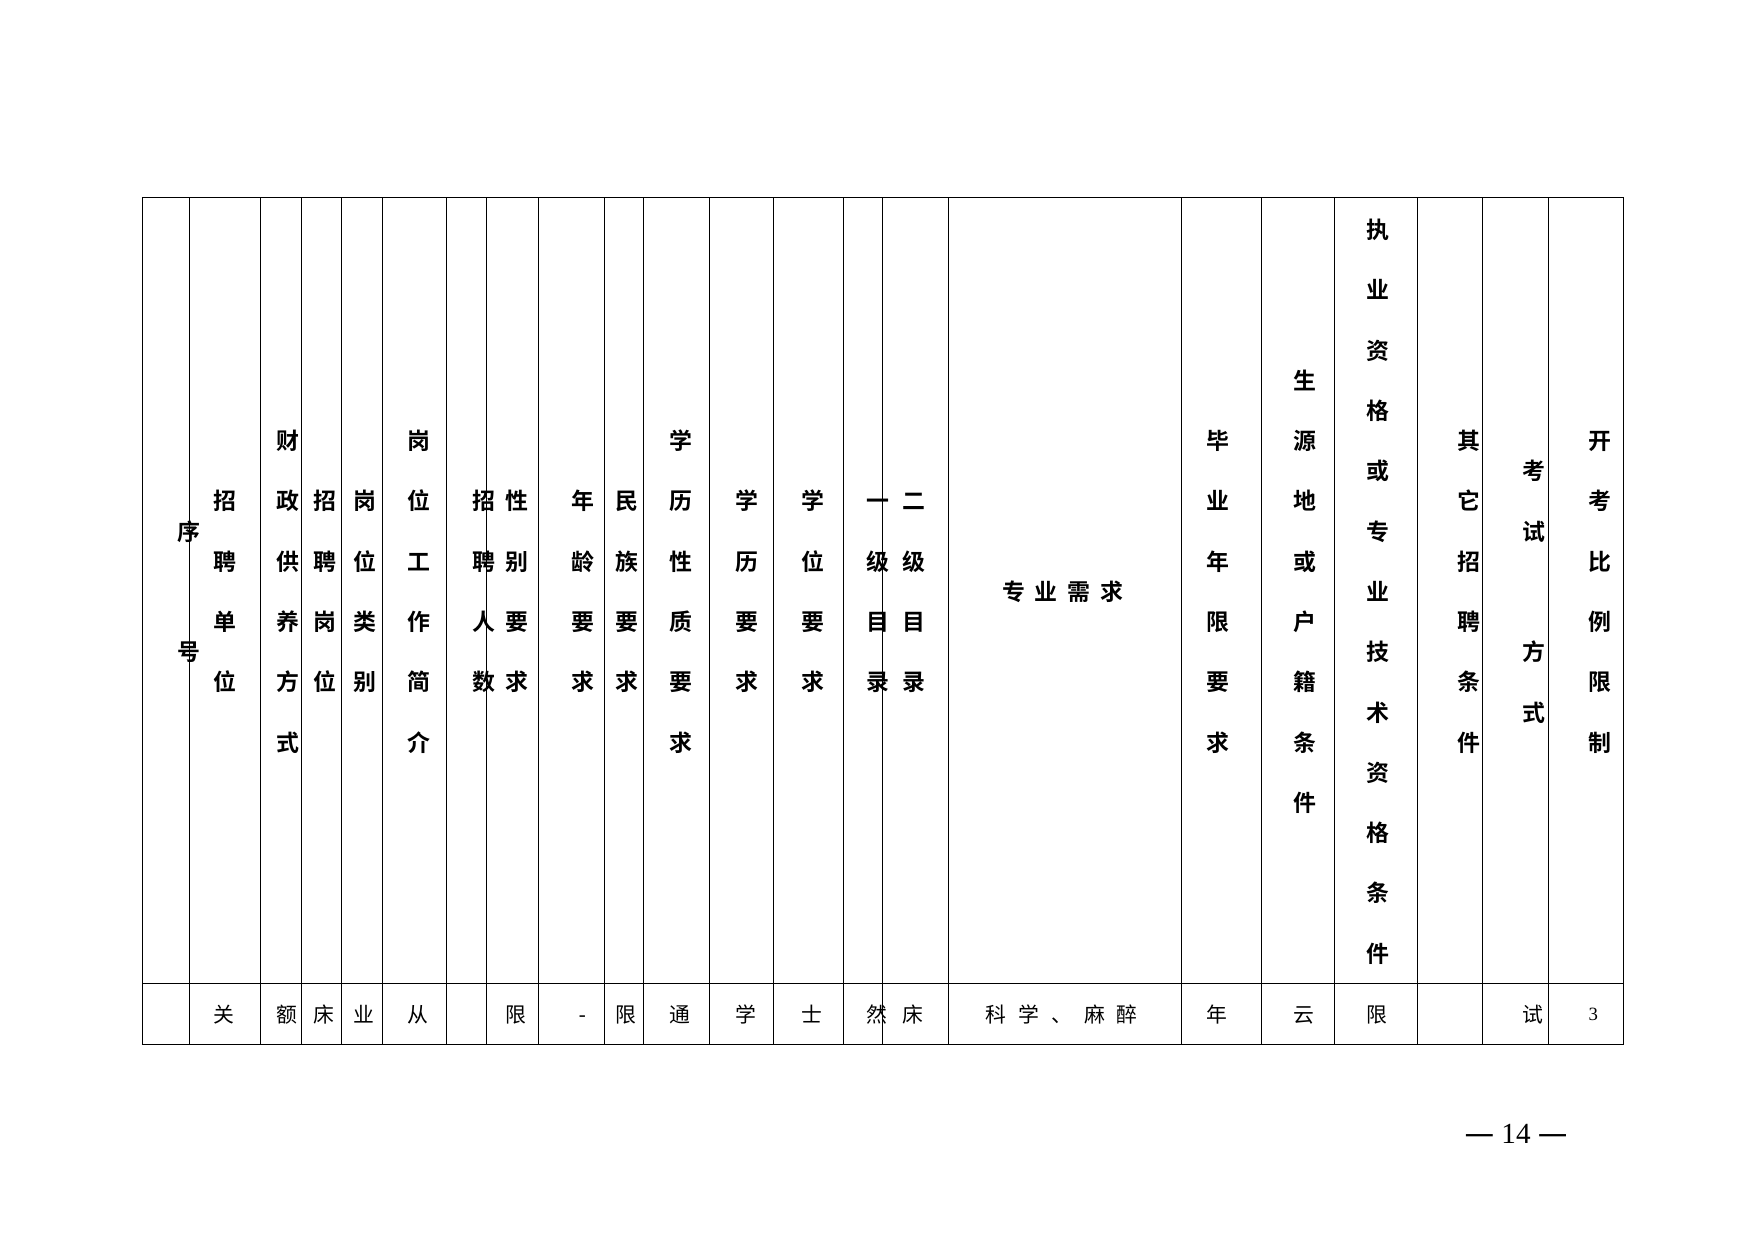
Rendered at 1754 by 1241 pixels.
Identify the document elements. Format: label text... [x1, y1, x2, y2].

table_cell 临床医学类、基础医学类 [883, 984, 948, 1044]
table_header 考试 方式 [1483, 198, 1548, 982]
table_cell 临床医学、内科学、麻醉学、临床检验诊断学、医学影像学、影像医学与核医学、放射医学 [949, 984, 1181, 1044]
table_cell 2 [143, 984, 189, 1044]
table_cell 自然科学 [844, 984, 882, 1044]
table_header 岗位类别 [342, 198, 382, 982]
table_cell 不限 [1335, 984, 1417, 1044]
table_cell 2 [447, 984, 486, 1044]
table_header 执业资格或专业技术资格条件 [1335, 198, 1417, 982]
table_header 性别要求 [487, 198, 538, 982]
table_cell 不限 [487, 984, 538, 1044]
table_header 学历性质要求 [644, 198, 709, 982]
table_cell 无 [1418, 984, 1482, 1044]
table_header 财政供养方式 [261, 198, 301, 982]
table_cell 1:3 [1549, 984, 1623, 1044]
table_header 招聘 单位 [190, 198, 260, 982]
table_cell 专业技术 [342, 984, 382, 1044]
table_cell 临床医生 [302, 984, 341, 1044]
table_cell 18-35周岁 [539, 984, 604, 1044]
table_cell 学士及以上 [774, 984, 843, 1044]
table_header 开考比例限制 [1549, 198, 1623, 982]
table_header 生源地或户籍条件 [1262, 198, 1334, 982]
table_header 其它招聘条件 [1418, 198, 1482, 982]
table_header 岗位工作简介 [383, 198, 446, 982]
table_header 一级目录 [844, 198, 882, 982]
table_header 专业需求 [949, 198, 1181, 982]
table_header 招聘人数 [447, 198, 486, 982]
table_cell 全额拨款 [261, 984, 301, 1044]
table_header 招聘岗位 [302, 198, 341, 982]
table_cell 普通招生计划毕业生 [644, 984, 709, 1044]
table_cell 面试 [1483, 984, 1548, 1044]
table_header 年龄要求 [539, 198, 604, 982]
table_header 学历要求 [710, 198, 773, 982]
table_cell 从事西医临床 [383, 984, 446, 1044]
table_header 学位要求 [774, 198, 843, 982]
table_header 二级目录 [883, 198, 948, 982]
table_cell 限云南省 [1262, 984, 1334, 1044]
table_cell 不限 [605, 984, 643, 1044]
table_cell 大学本科及以上 [710, 984, 773, 1044]
table_header 毕业年限要求 [1182, 198, 1261, 982]
table_header 民族要求 [605, 198, 643, 982]
table_header 序 号 [143, 198, 189, 982]
table_cell 2018年及以后毕业生 [1182, 984, 1261, 1044]
table_cell 马关县大栗树卫生院 [190, 984, 260, 1044]
